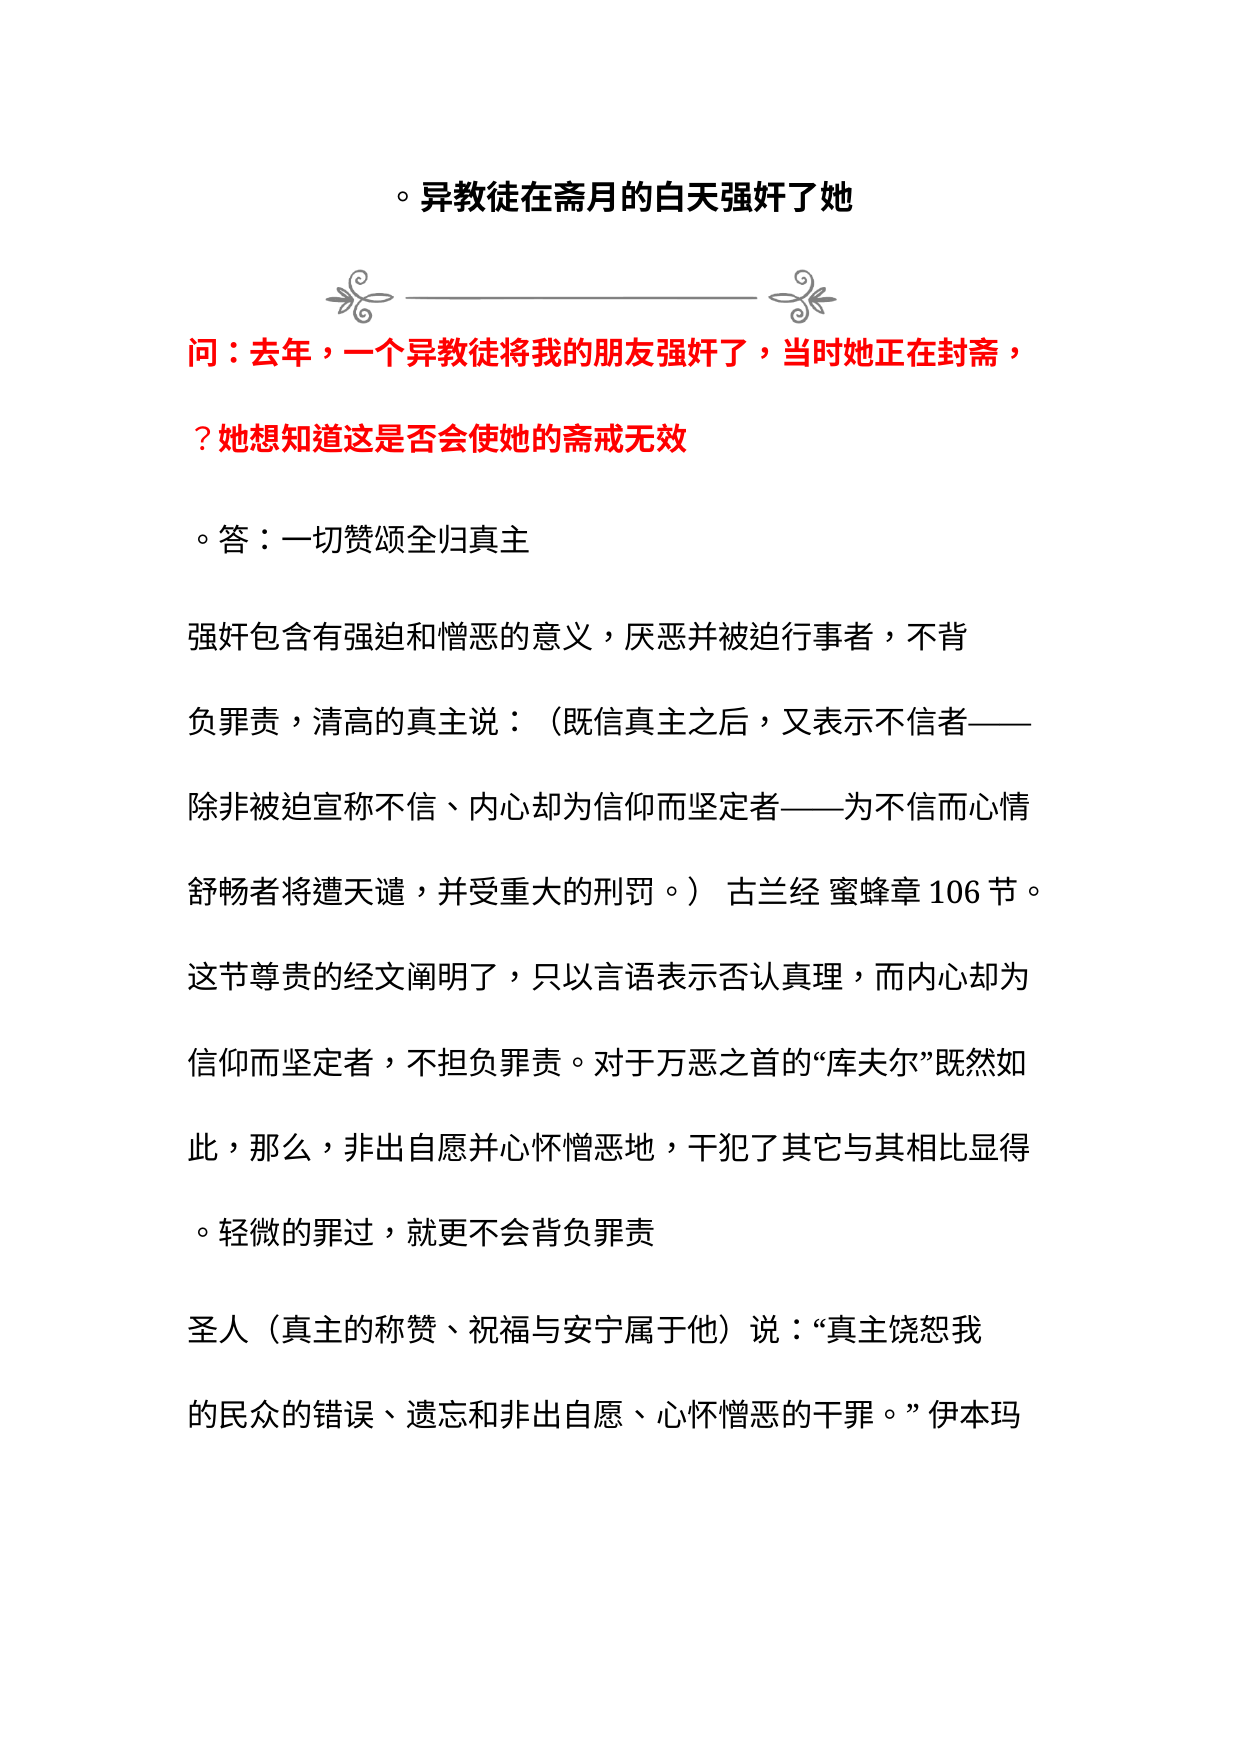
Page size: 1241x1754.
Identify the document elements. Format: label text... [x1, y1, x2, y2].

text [187, 1307, 1053, 1435]
picture [316, 255, 850, 333]
text 强奸包含有强迫和憎恶的意义，厌恶并被迫行事者，不背负罪责，清高的真主说：（既信真主之后，又表示不信者——除非被迫宣称不信、内心却为信仰而坚定者——为不信而心情舒畅者将遭天谴，并受重大的刑罚。） 古兰经 蜜蜂章106节。这节尊贵的经文阐明了，只以言语表示否认真理，而内心却为信仰而坚定者，不担负罪责。对于万恶之首的“库夫尔”既然如此，那么，非出自愿并心怀憎恶地，干犯了其它与其相比显得轻微的罪过，就更不会背负罪责。 [187, 615, 1053, 1254]
text 异教徒在斋月的白天强奸了她。 [187, 177, 1053, 218]
text 答：一切赞颂全归真主。 [187, 518, 1053, 561]
text 问：去年，一个异教徒将我的朋友强奸了，当时她正在封斋，她想知道这是否会使她的斋戒无效？ [187, 331, 1053, 459]
